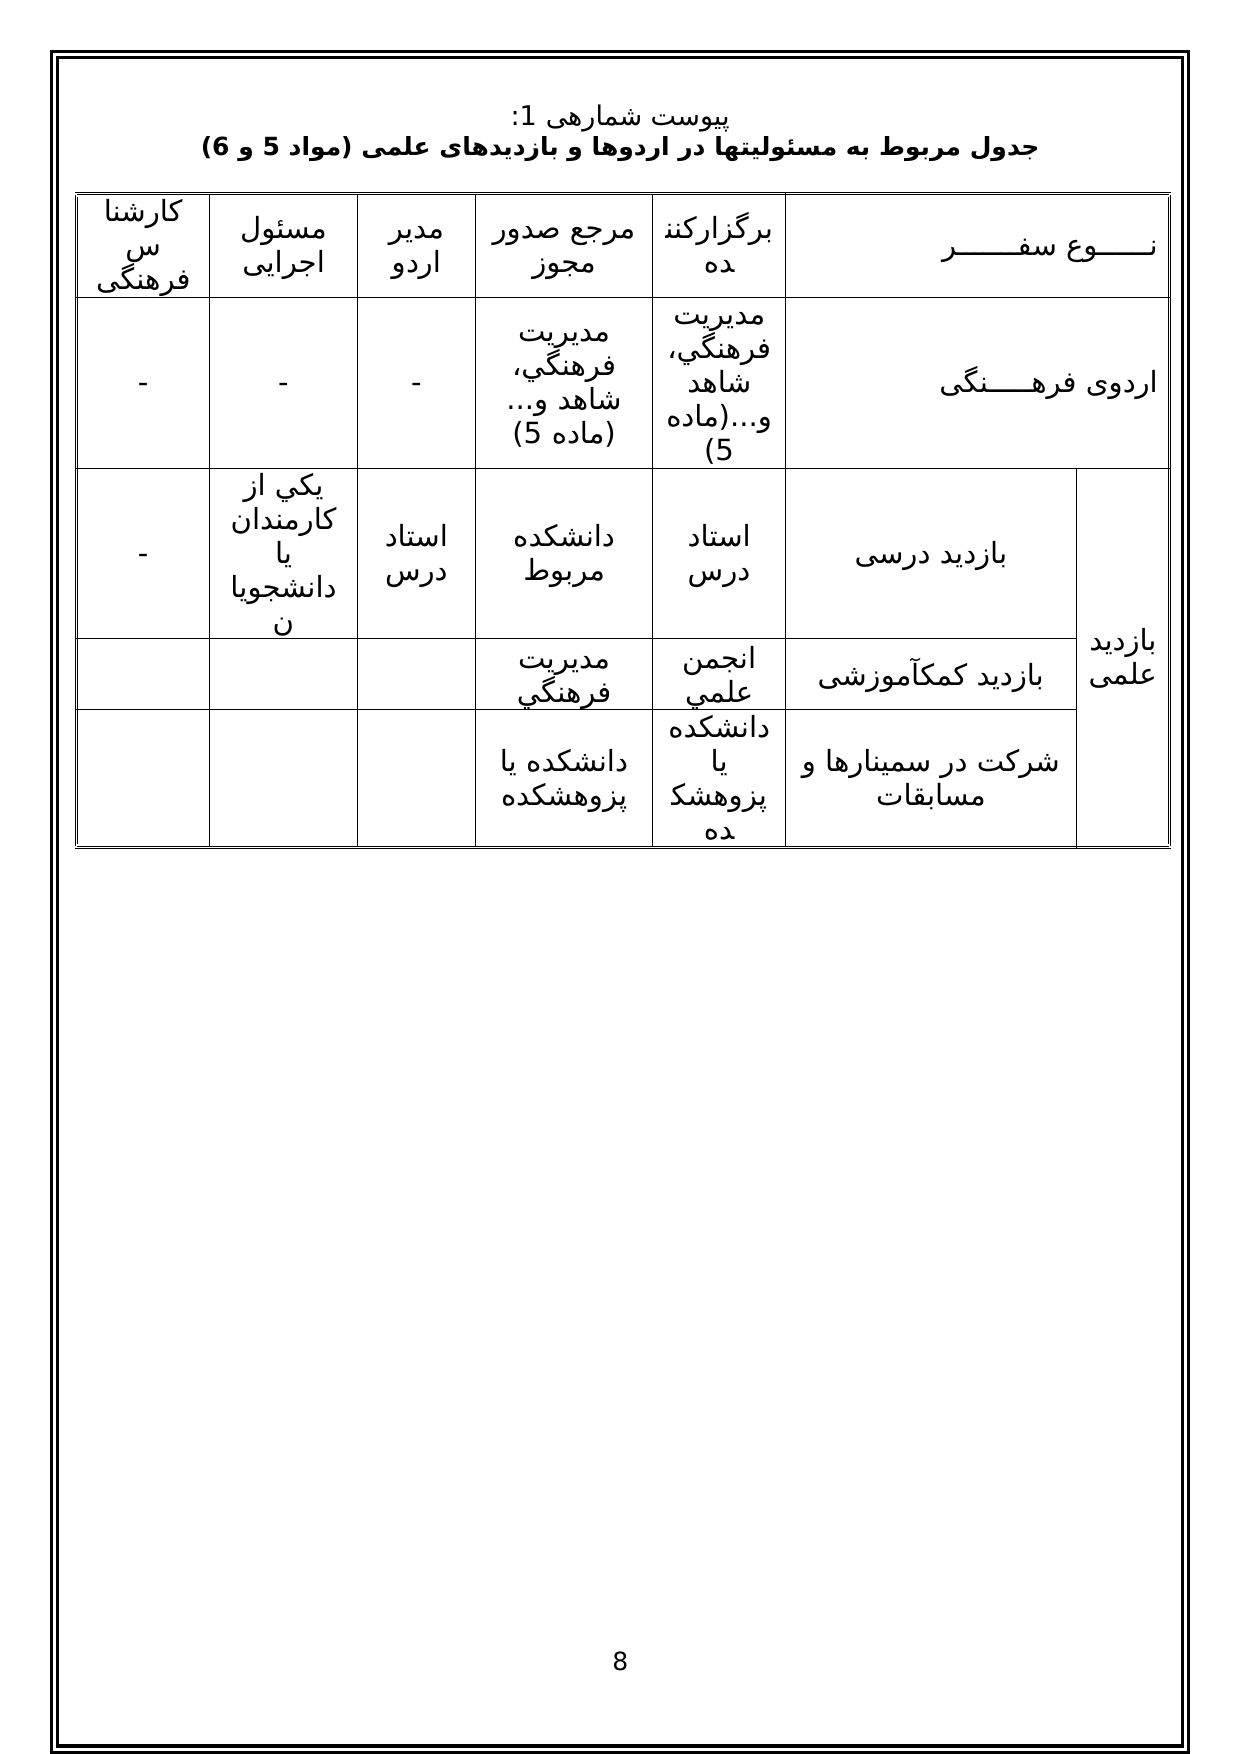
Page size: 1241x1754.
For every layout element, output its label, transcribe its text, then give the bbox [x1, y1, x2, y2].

table_cell استاد درس [653, 469, 785, 638]
table_header مرجع صدور مجوز [476, 195, 652, 297]
table_cell استاد درس [358, 469, 475, 638]
table_header نــــــوع سفـــــــر [786, 195, 1169, 297]
table_cell مديريت فرهنگي [476, 639, 652, 709]
table_cell دانشكده يا پزوهشكده [653, 710, 785, 846]
table_cell [210, 710, 357, 846]
table_cell بازدید درسی [786, 469, 1076, 638]
table_header مسئول اجرایی [210, 195, 357, 297]
table_cell [210, 639, 357, 709]
table_cell - [78, 298, 209, 467]
table_header برگزارکننده [653, 195, 785, 297]
table_cell مديريت فرهنگي، شاهد و...(ماده 5) [653, 298, 785, 467]
table_cell مديريت فرهنگي، شاهد و...(ماده 5) [476, 298, 652, 467]
table_cell يكي از كارمندان يا دانشجويان [210, 469, 357, 638]
table_cell [77, 710, 209, 846]
text پیوست شمارهی 1: [100, 100, 1140, 132]
table_cell - [210, 298, 357, 467]
table_cell شرکت در سمینارها و مسابقات [786, 710, 1076, 846]
table_cell [78, 639, 209, 709]
text جدول مربوط به مسئولیتها در اردوها و بازدیدهای علمی (مواد 5 و 6) [100, 132, 1140, 161]
table_header کارشناس فرهنگی [77, 195, 209, 297]
table_cell دانشكده يا پزوهشكده [476, 710, 652, 846]
table_cell [358, 639, 475, 709]
table_cell اردوی فرهـــــنگی [786, 298, 1168, 467]
table_cell - [358, 298, 475, 467]
table_cell دانشكده مربوط [476, 469, 652, 638]
table_cell بازدید کمکآموزشی [786, 639, 1076, 709]
table_cell انجمن علمي [653, 639, 785, 709]
table_header مدیر اردو [358, 195, 475, 297]
table_cell - [78, 469, 209, 638]
table_cell بازدید علمی [1077, 469, 1169, 846]
table_cell [358, 710, 475, 846]
